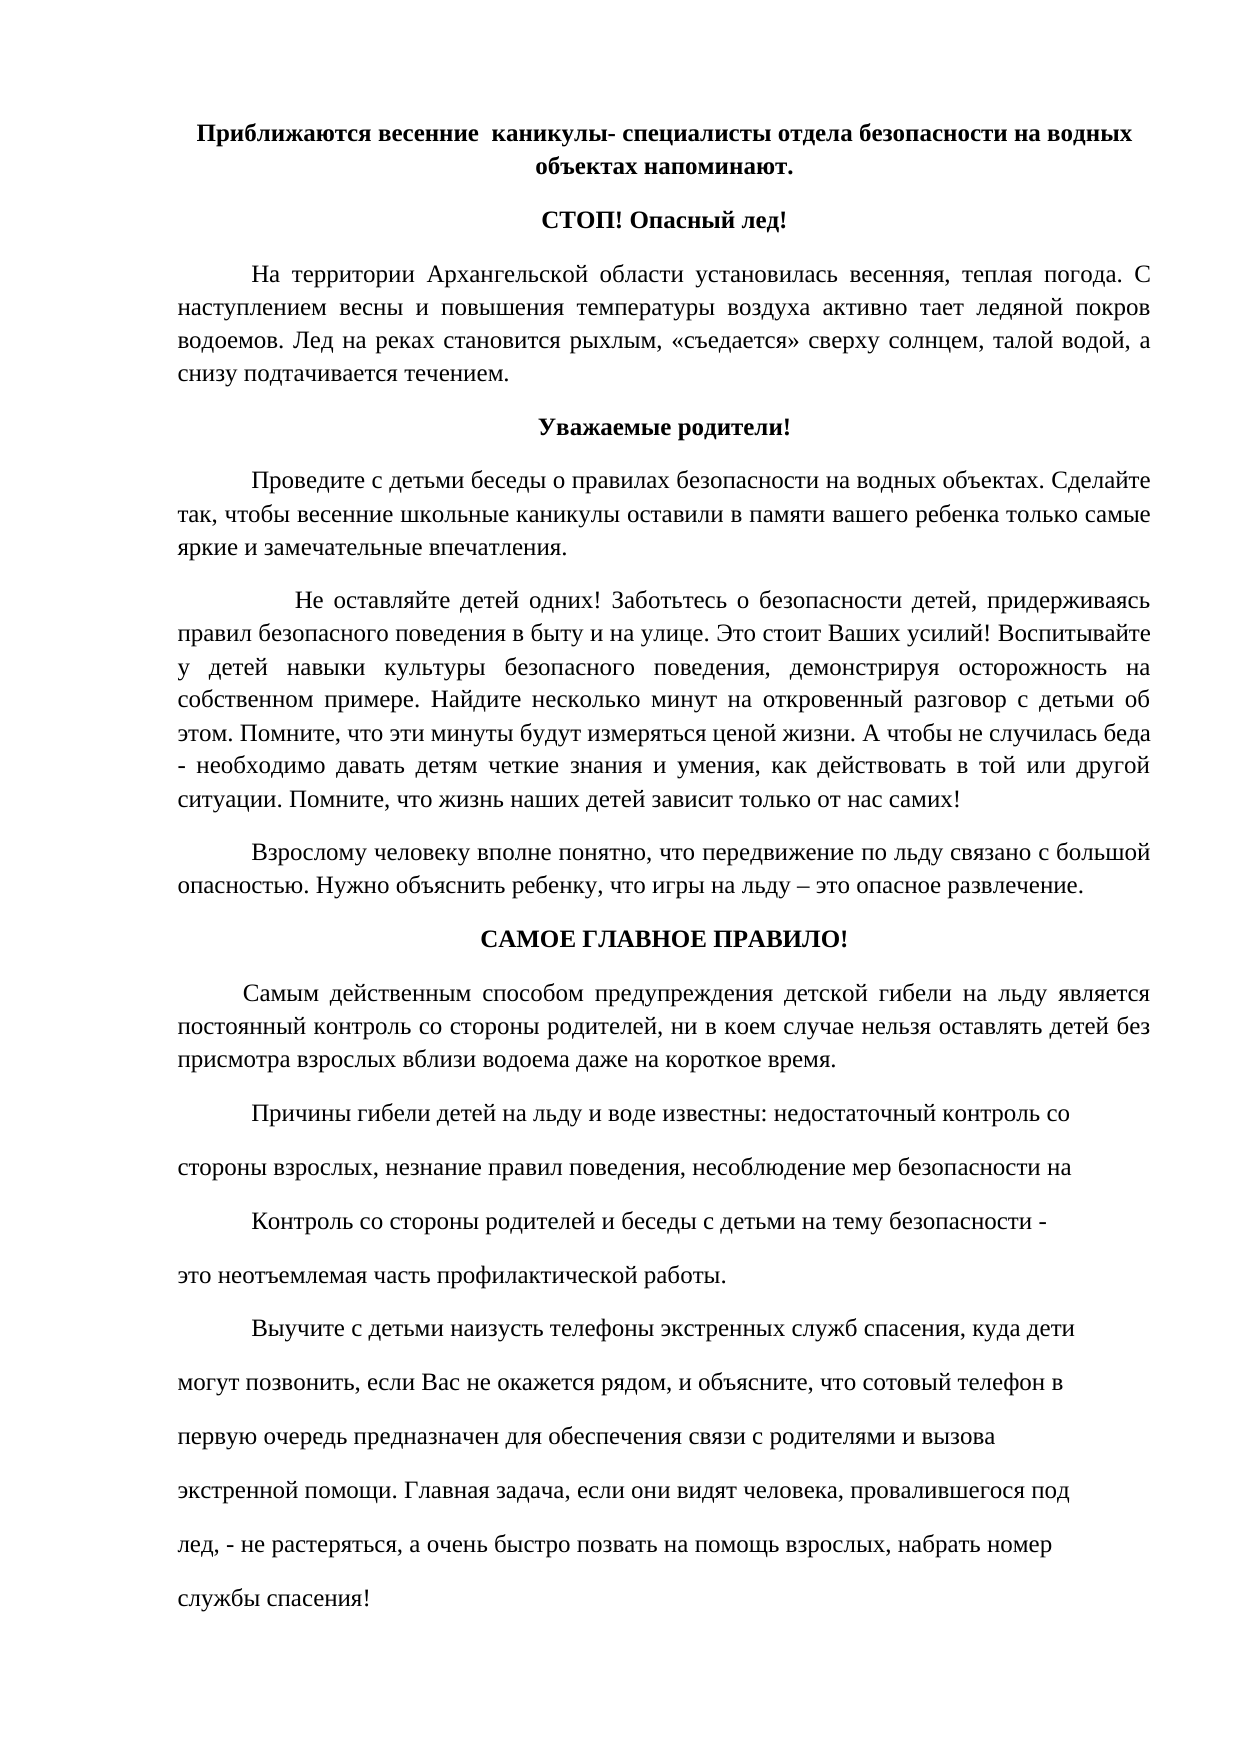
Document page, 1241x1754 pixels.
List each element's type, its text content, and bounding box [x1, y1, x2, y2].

text стороны взрослых, незнание правил поведения, несоблюдение мер безопасности на [177, 1152, 1152, 1181]
text Выучите с детьми наизусть телефоны экстренных служб спасения, куда дети [177, 1313, 1152, 1342]
text Не оставляйте детей одних! Заботьтесь о безопасности детей, придерживаясь правил безопасного поведения в быту и на улице. Это стоит Ваших усилий! Воспитывайте у детей навыки культуры безопасного поведения, демонстрируя осторожность на собственном примере. Найдите несколько минут на откровенный разговор с детьми об этом. Помните, что эти минуты будут измеряться ценой жизни. А чтобы не случилась беда - необходимо давать детям четкие знания и умения, как действовать в той или другой ситуации. Помните, что жизнь наших детей зависит только от нас самих! [177, 586, 1152, 812]
text службы спасения! [177, 1583, 1152, 1612]
text первую очередь предназначен для обеспечения связи с родителями и вызова [177, 1421, 1152, 1450]
text могут позвонить, если Вас не окажется рядом, и объясните, что сотовый телефон в [177, 1367, 1152, 1396]
text Уважаемые родители! [177, 412, 1152, 441]
text Контроль со стороны родителей и беседы с детьми на тему безопасности - [177, 1206, 1152, 1234]
text Приближаются весенние каникулы- специалисты отдела безопасности на водных объектах напоминают. [177, 118, 1152, 180]
text САМОЕ ГЛАВНОЕ ПРАВИЛО! [177, 924, 1152, 953]
text Взрослому человеку вполне понятно, что передвижение по льду связано с большой опасностью. Нужно объяснить ребенку, что игры на льду – это опасное развлечение. [177, 837, 1152, 899]
text Самым действенным способом предупреждения детской гибели на льду является постоянный контроль со стороны родителей, ни в коем случае нельзя оставлять детей без присмотра взрослых вблизи водоема даже на короткое время. [177, 978, 1152, 1073]
text СТОП! Опасный лед! [177, 205, 1152, 234]
text Причины гибели детей на льду и воде известны: недостаточный контроль со [177, 1098, 1152, 1127]
text Проведите с детьми беседы о правилах безопасности на водных объектах. Сделайте так, чтобы весенние школьные каникулы оставили в памяти вашего ребенка только самые яркие и замечательные впечатления. [177, 466, 1152, 560]
text лед, - не растеряться, а очень быстро позвать на помощь взрослых, набрать номер [177, 1529, 1152, 1558]
text экстренной помощи. Главная задача, если они видят человека, провалившегося под [177, 1475, 1152, 1504]
text это неотъемлемая часть профилактической работы. [177, 1260, 1152, 1288]
text На территории Архангельской области установилась весенняя, теплая погода. С наступлением весны и повышения температуры воздуха активно тает ледяной покров водоемов. Лед на реках становится рыхлым, «съедается» сверху солнцем, талой водой, а снизу подтачивается течением. [177, 259, 1152, 387]
